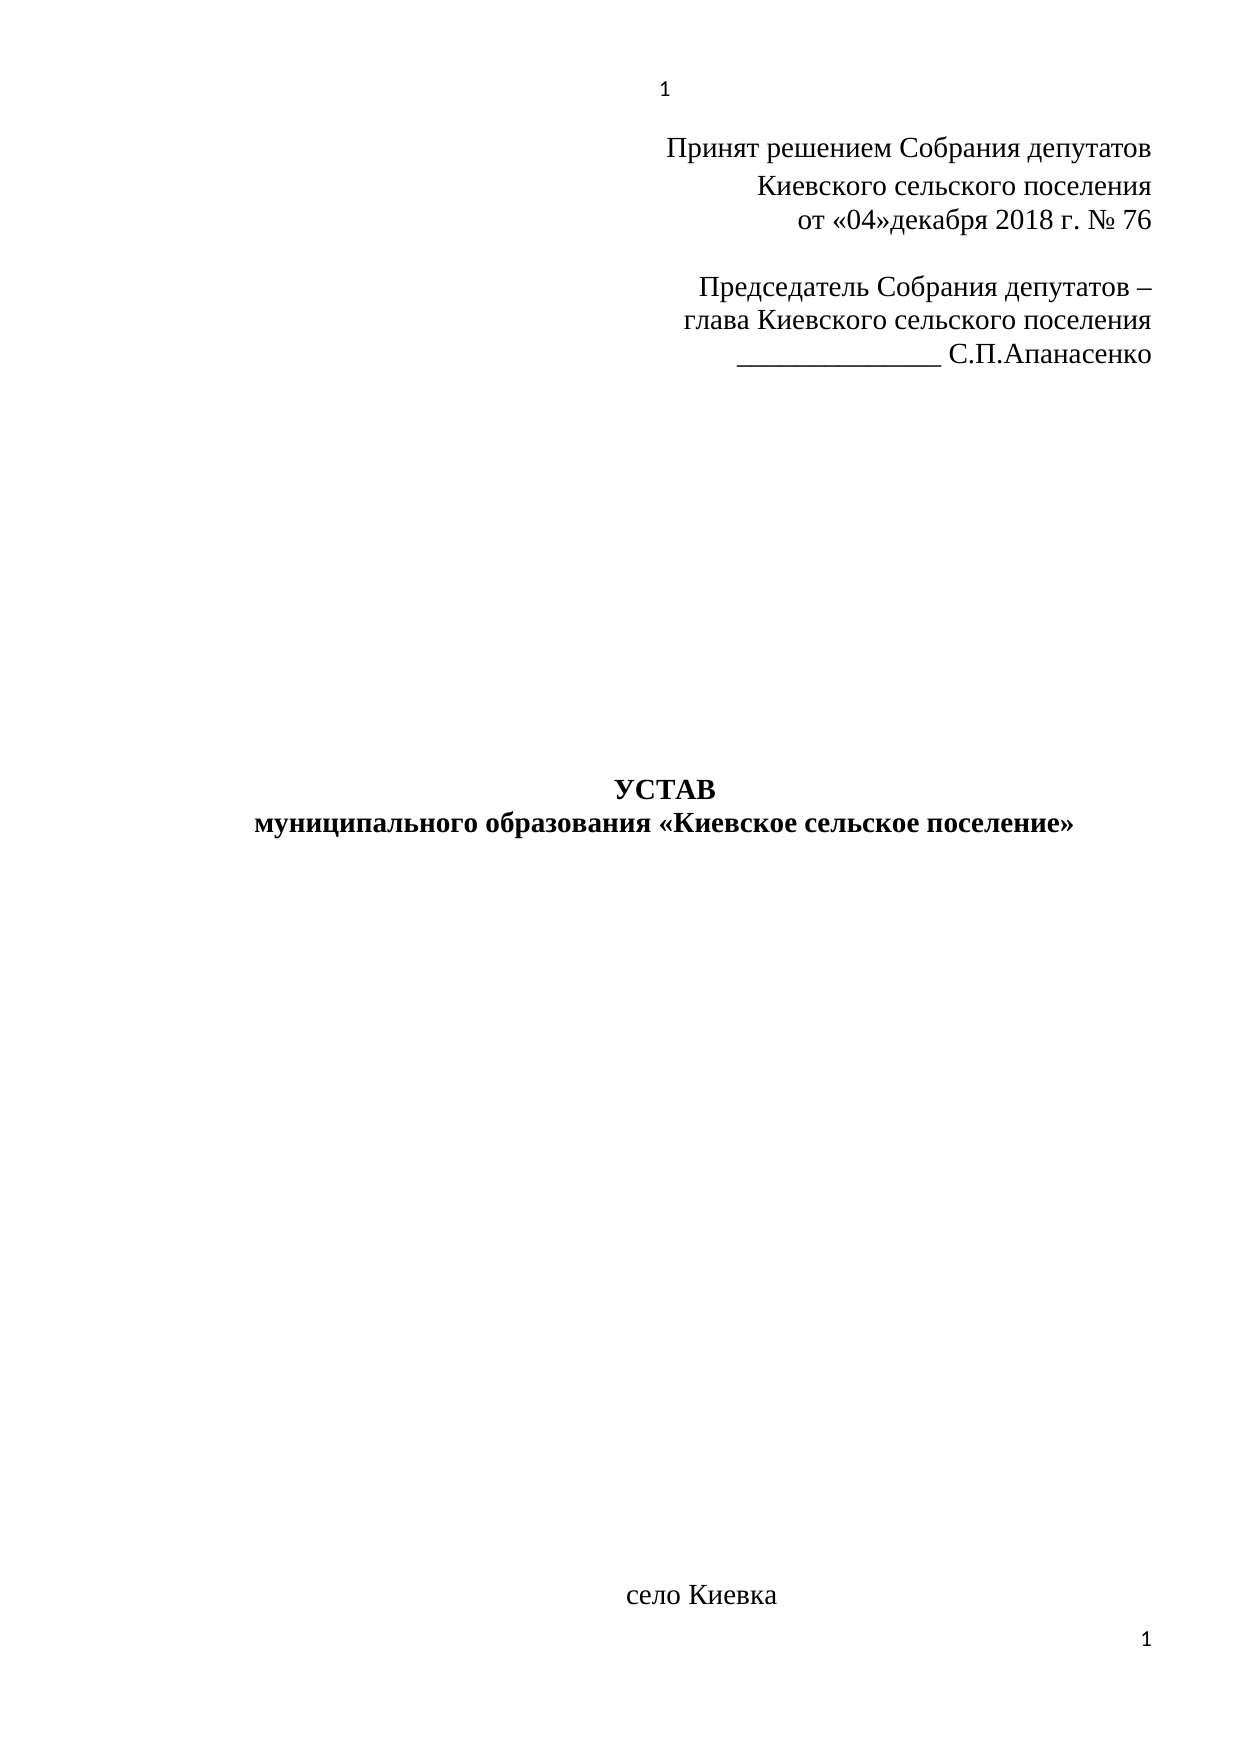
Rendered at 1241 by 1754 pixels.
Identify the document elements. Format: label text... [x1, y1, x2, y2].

text муниципального образования «Киевское сельское поселение» [177, 806, 1152, 839]
text от «04»декабря 2018 г. № 76 [177, 202, 1152, 235]
text Киевского сельского поселения [177, 168, 1152, 202]
text Принят решением Собрания депутатов [177, 130, 1152, 163]
text глава Киевского сельского поселения [177, 302, 1152, 336]
text село Киевка [177, 1577, 1152, 1611]
text ______________ С.П.Апанасенко [177, 336, 1152, 369]
text Председатель Собрания депутатов – [177, 269, 1152, 302]
text УСТАВ [177, 772, 1152, 806]
